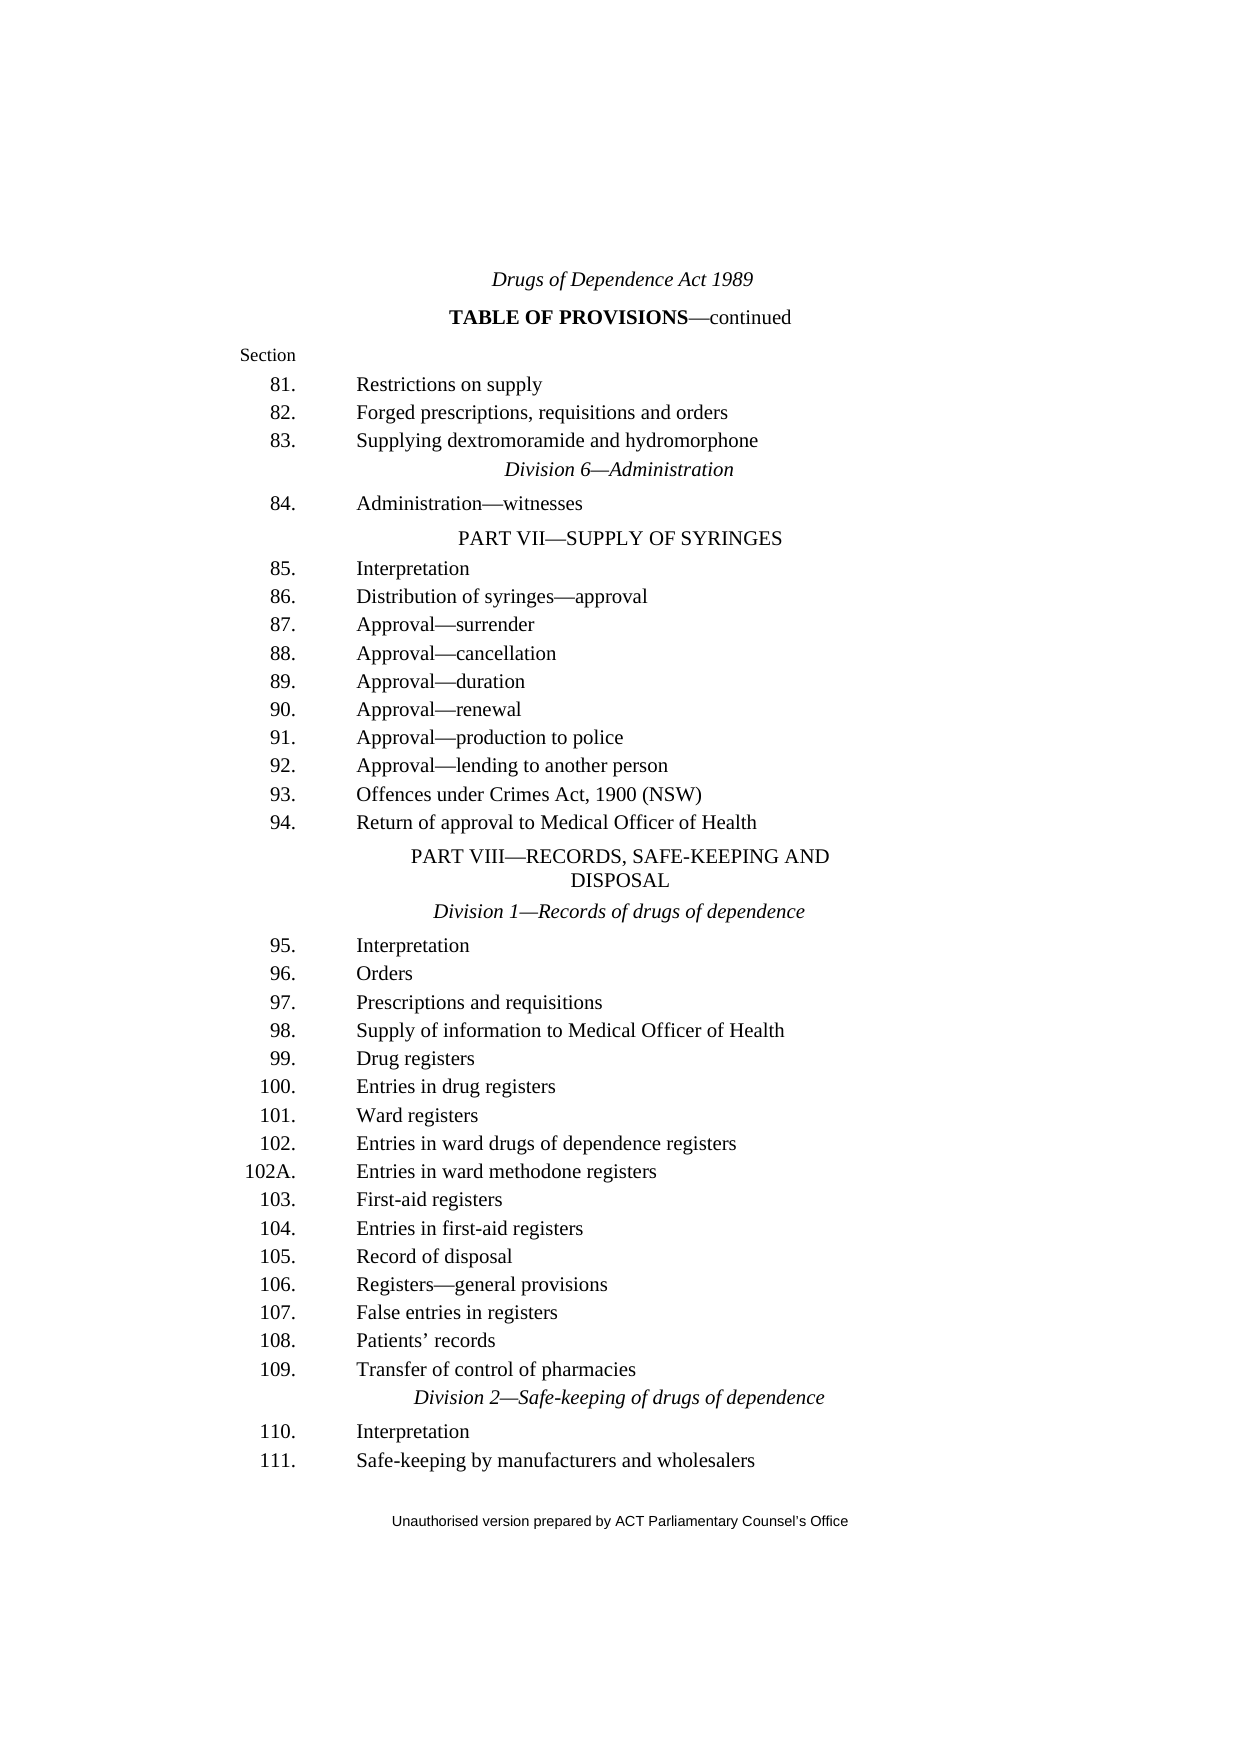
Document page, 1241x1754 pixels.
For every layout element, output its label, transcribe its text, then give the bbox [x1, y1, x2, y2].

text 106. Registers—general provisions [239, 1272, 1001, 1296]
text 99. Drug registers [239, 1046, 1001, 1070]
text 87. Approval—surrender [239, 612, 1001, 636]
text 93. Offences under Crimes Act, 1900 (NSW) [239, 782, 1001, 806]
text Division 1—Records of drugs of dependence [239, 899, 1001, 923]
text 84. Administration—witnesses [239, 491, 1001, 515]
text 86. Distribution of syringes—approval [239, 584, 1001, 608]
text 101. Ward registers [239, 1102, 1001, 1127]
text 89. Approval—duration [239, 669, 1001, 693]
text 94. Return of approval to Medical Officer of Health [239, 810, 1001, 834]
text 96. Orders [239, 961, 1001, 985]
text Part VII—Supply of Syringes [239, 525, 1001, 549]
text 100. Entries in drug registers [239, 1074, 1001, 1098]
text 102A. Entries in ward methodone registers [239, 1159, 1001, 1183]
text 97. Prescriptions and requisitions [239, 989, 1001, 1014]
text 110. Interpretation [239, 1419, 1001, 1443]
text 105. Record of disposal [239, 1244, 1001, 1268]
text 98. Supply of information to Medical Officer of Health [239, 1018, 1001, 1042]
text 107. False entries in registers [239, 1300, 1001, 1324]
text Division 2—Safe-keeping of drugs of dependence [239, 1385, 1001, 1409]
text 92. Approval—lending to another person [239, 753, 1001, 777]
text 111. Safe-keeping by manufacturers and wholesalers [239, 1447, 1001, 1472]
text 103. First-aid registers [239, 1187, 1001, 1211]
text 90. Approval—renewal [239, 697, 1001, 721]
text 85. Interpretation [239, 556, 1001, 580]
text 83. Supplying dextromoramide and hydromorphone [239, 428, 1001, 452]
text 82. Forged prescriptions, requisitions and orders [239, 400, 1001, 424]
text Division 6—Administration [239, 456, 1001, 481]
text 102. Entries in ward drugs of dependence registers [239, 1131, 1001, 1155]
text 88. Approval—cancellation [239, 640, 1001, 664]
text 95. Interpretation [239, 933, 1001, 957]
text Part ViiI—Records, Safe-Keeping and Disposal [362, 844, 878, 892]
text 104. Entries in first-aid registers [239, 1215, 1001, 1239]
text 81. Restrictions on supply [239, 372, 1001, 396]
text 108. Patients’ records [239, 1328, 1001, 1352]
text 109. Transfer of control of pharmacies [239, 1357, 1001, 1381]
text 91. Approval—production to police [239, 725, 1001, 749]
